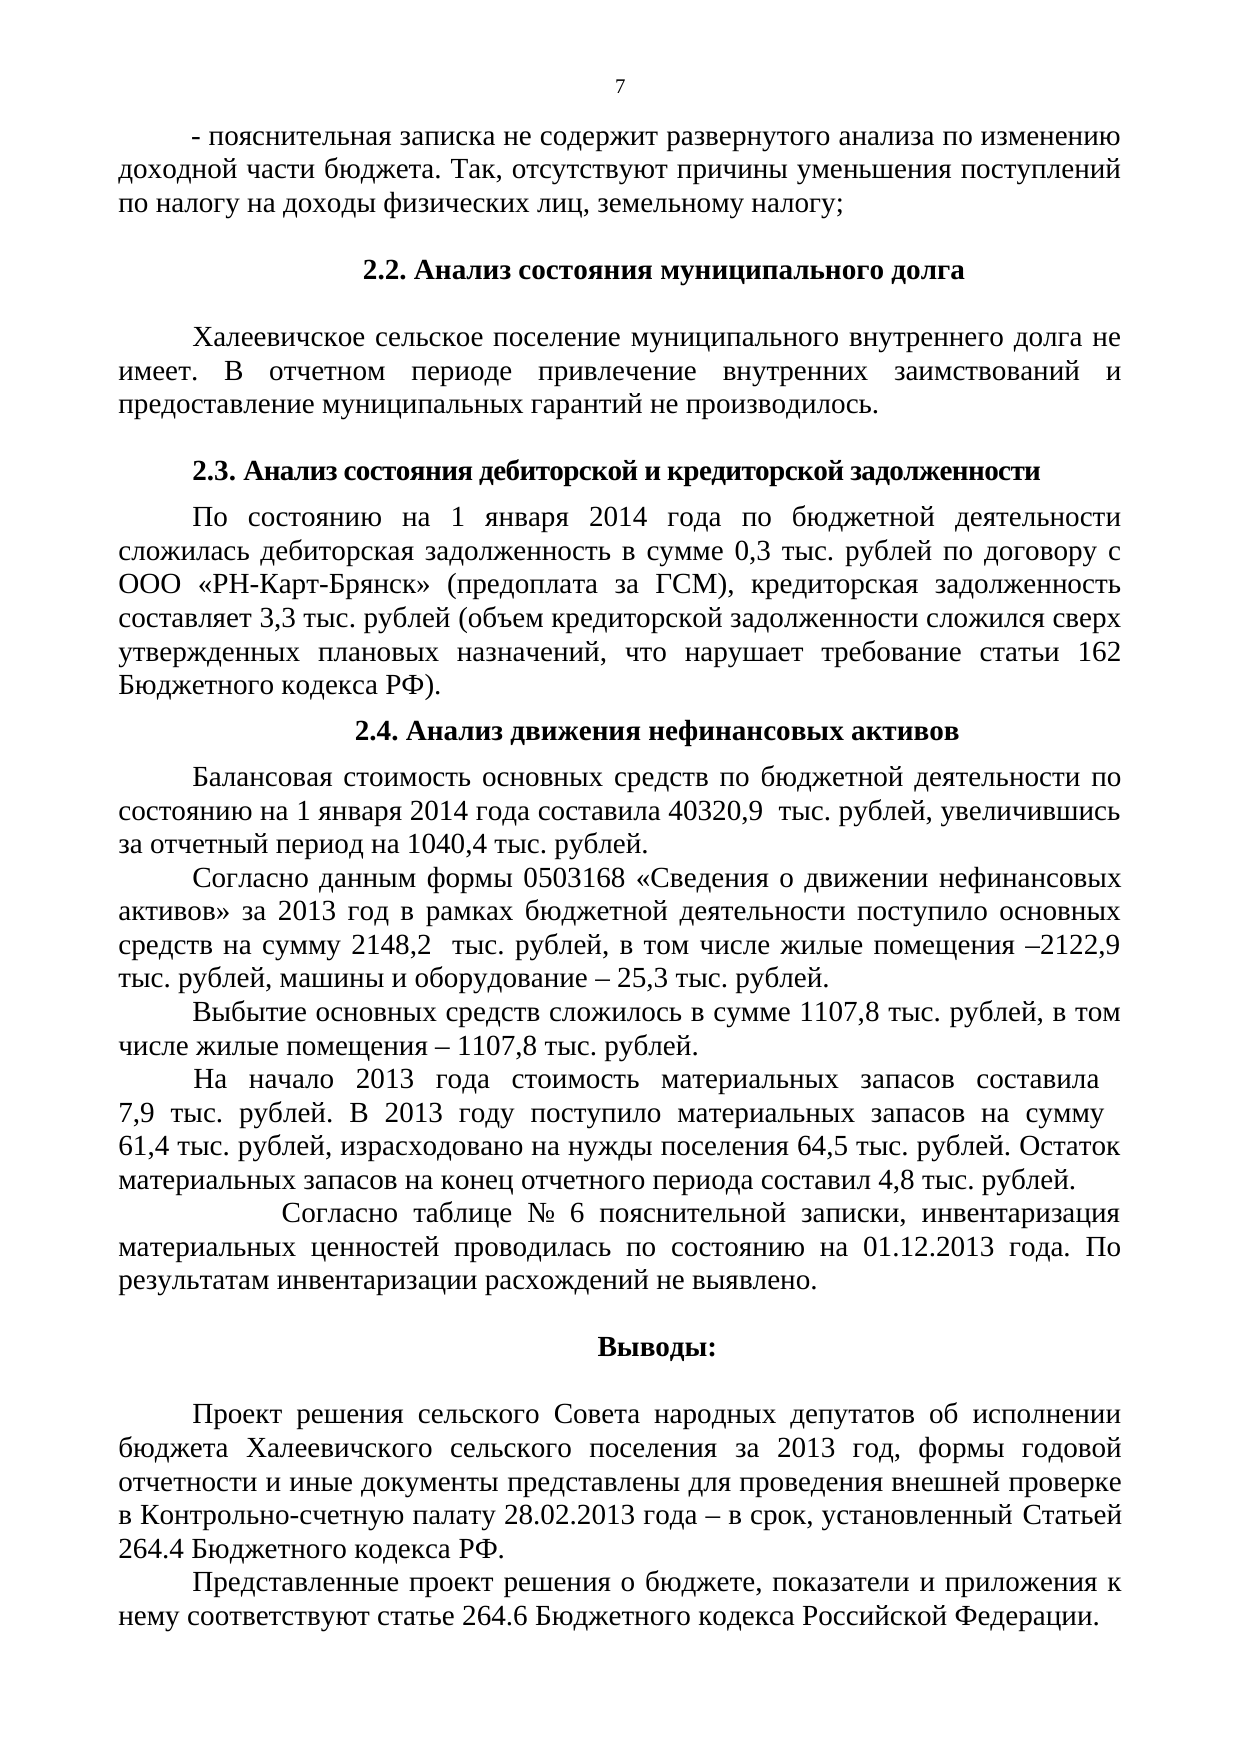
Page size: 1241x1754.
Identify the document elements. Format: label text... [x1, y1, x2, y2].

text Выбытие основных средств сложилось в сумме 1107,8 тыс. рублей, в том числе жилые помещения – 1107,8 тыс. рублей. [118, 994, 1122, 1061]
title 2.2. Анализ состояния муниципального долга [118, 252, 1122, 286]
text Халеевичское сельское поселение муниципального внутреннего долга не имеет. В отчетном периоде привлечение внутренних заимствований и предоставление муниципальных гарантий не производилось. [118, 319, 1122, 420]
text По состоянию на 1 января 2014 года по бюджетной деятельности сложилась дебиторская задолженность в сумме 0,3 тыс. рублей по договору с ООО «РН-Карт-Брянск» (предоплата за ГСМ), кредиторская задолженность составляет 3,3 тыс. рублей (объем кредиторской задолженности сложился сверх утвержденных плановых назначений, что нарушает требование статьи 162 Бюджетного кодекса РФ). [118, 499, 1122, 701]
text Согласно таблице № 6 пояснительной записки, инвентаризация материальных ценностей проводилась по состоянию на 01.12.2013 года. По результатам инвентаризации расхождений не выявлено. [118, 1195, 1122, 1296]
text - пояснительная записка не содержит развернутого анализа по изменению доходной части бюджета. Так, отсутствуют причины уменьшения поступлений по налогу на доходы физических лиц, земельному налогу; [118, 118, 1122, 219]
text Представленные проект решения о бюджете, показатели и приложения к нему соответствуют статье 264.6 Бюджетного кодекса Российской Федерации. [118, 1564, 1122, 1631]
text На начало 2013 года стоимость материальных запасов составила 7,9 тыс. рублей. В 2013 году поступило материальных запасов на сумму 61,4 тыс. рублей, израсходовано на нужды поселения 64,5 тыс. рублей. Остаток материальных запасов на конец отчетного периода составил 4,8 тыс. рублей. [118, 1061, 1122, 1195]
text Проект решения сельского Совета народных депутатов об исполнении бюджета Халеевичского сельского поселения за 2013 год, формы годовой отчетности и иные документы представлены для проведения внешней проверке в Контрольно-счетную палату 28.02.2013 года – в срок, установленный Статьей 264.4 Бюджетного кодекса РФ. [118, 1397, 1122, 1564]
text Согласно данным формы 0503168 «Сведения о движении нефинансовых активов» за 2013 год в рамках бюджетной деятельности поступило основных средств на сумму 2148,2 тыс. рублей, в том числе жилые помещения –2122,9 тыс. рублей, машины и оборудование – 25,3 тыс. рублей. [118, 860, 1122, 994]
title 2.3. Анализ состояния дебиторской и кредиторской задолженности [118, 453, 1122, 487]
text Балансовая стоимость основных средств по бюджетной деятельности по состоянию на 1 января 2014 года составила 40320,9 тыс. рублей, увеличившись за отчетный период на 1040,4 тыс. рублей. [118, 759, 1122, 860]
text Выводы: [118, 1329, 1122, 1363]
text 2.4. Анализ движения нефинансовых активов [118, 713, 1122, 747]
